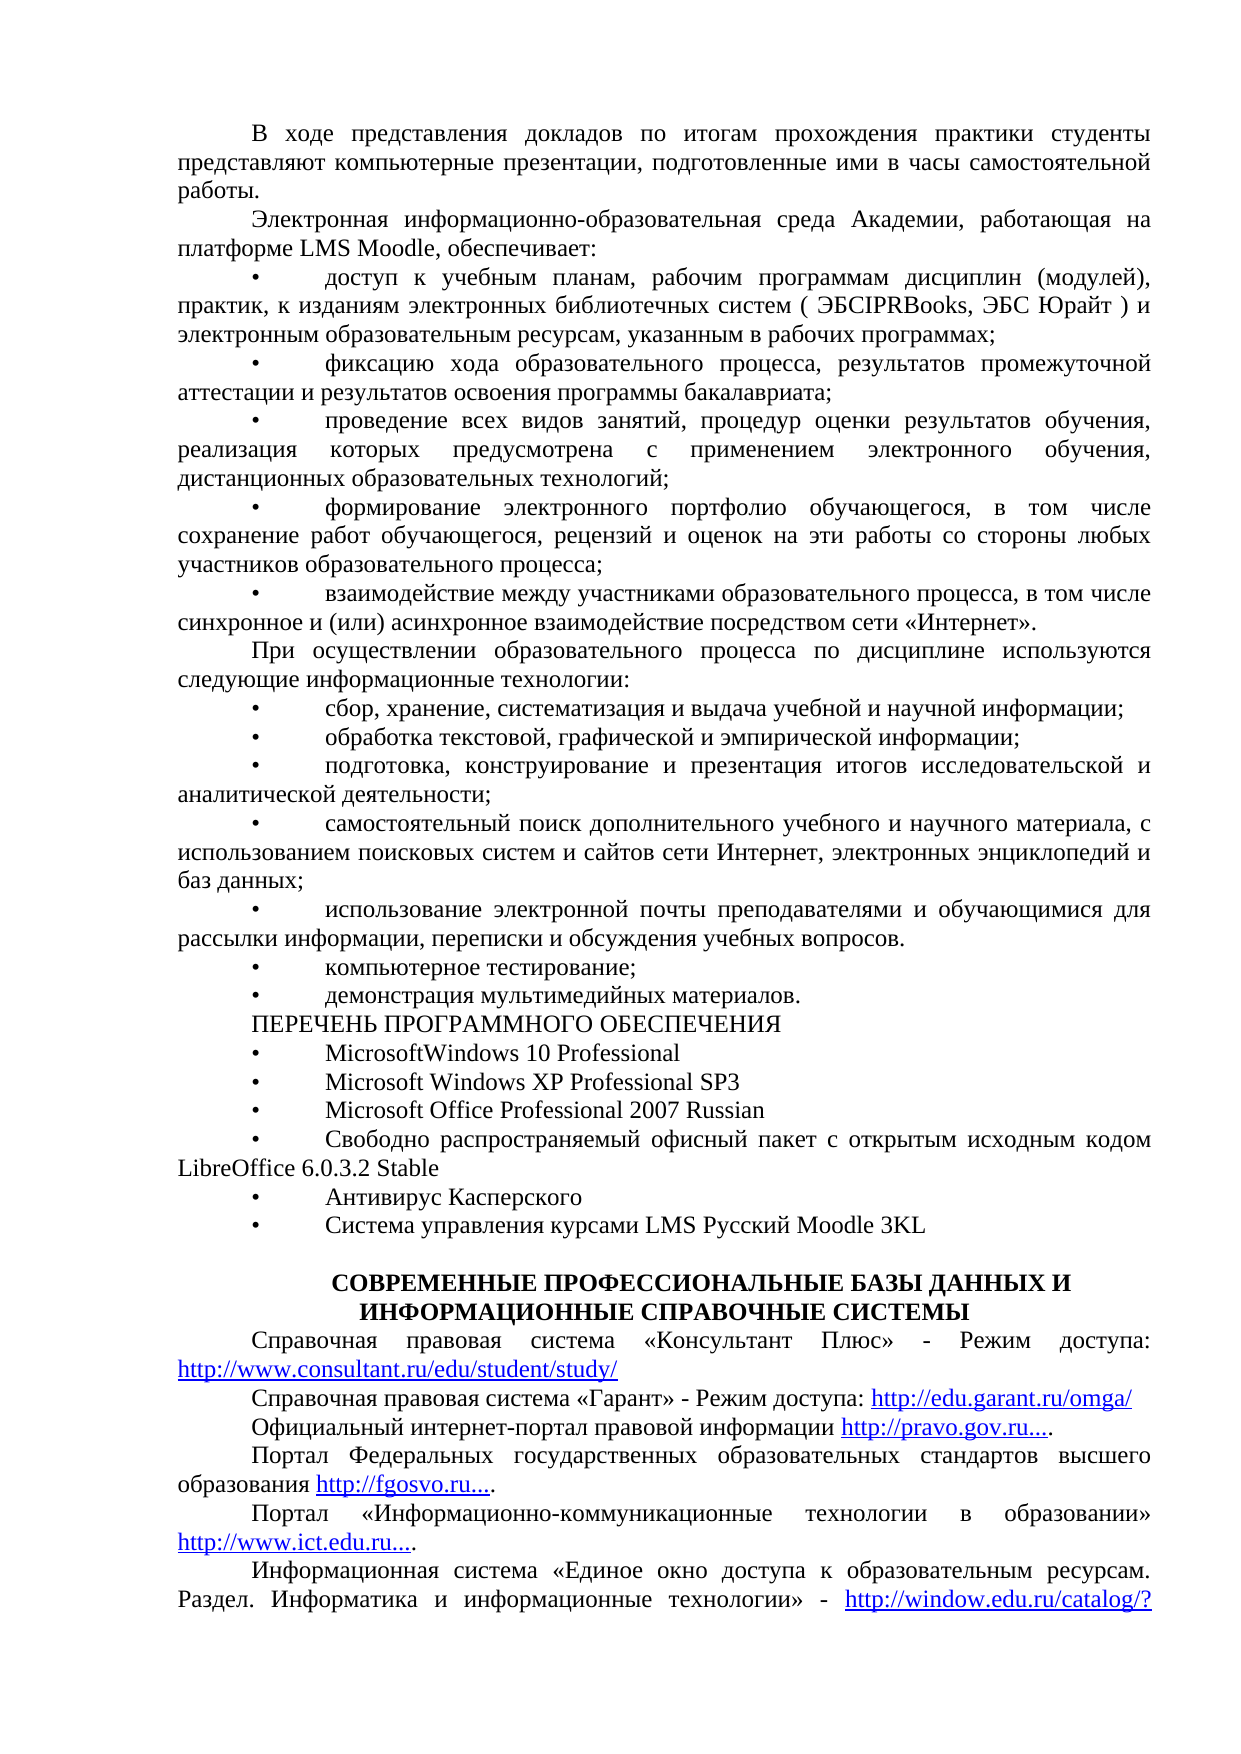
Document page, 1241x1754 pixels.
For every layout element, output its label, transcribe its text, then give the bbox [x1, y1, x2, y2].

text СОВРЕМЕННЫЕ ПРОФЕССИОНАЛЬНЫЕ БАЗЫ ДАННЫХ И ИНФОРМАЦИОННЫЕ СПРАВОЧНЫЕ СИСТЕМЫ [177, 1268, 1152, 1326]
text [177, 1556, 1152, 1613]
text • обработка текстовой, графической и эмпирической информации; [177, 722, 1152, 751]
text • Cвободно распространяемый офисный пакет с открытым исходным кодом LibreOffice 6.0.3.2 Stable [177, 1124, 1152, 1182]
text Справочная правовая система «Гарант» - Режим доступа: http://edu.garant.ru/omga/ [177, 1383, 1152, 1412]
text ПЕРЕЧЕНЬ ПРОГРАММНОГО ОБЕСПЕЧЕНИЯ [177, 1009, 1152, 1038]
text • подготовка, конструирование и презентация итогов исследовательской и аналитической деятельности; [177, 751, 1152, 808]
text • сбор, хранение, систематизация и выдача учебной и научной информации; [177, 693, 1152, 722]
text • MicrosoftWindows 10 Professional [177, 1038, 1152, 1067]
text • компьютерное тестирование; [177, 952, 1152, 981]
text Портал «Информационно-коммуникационные технологии в образовании» http://www.ict.edu.ru.... [177, 1498, 1152, 1556]
text • Cистема управления курсами LMS Русский Moodle 3KL [177, 1211, 1152, 1239]
text В ходе представления докладов по итогам прохождения практики студенты представляют компьютерные презентации, подготовленные ими в часы самостоятельной работы. [177, 118, 1152, 204]
text • доступ к учебным планам, рабочим программам дисциплин (модулей), практик, к изданиям электронных библиотечных систем ( ЭБСIPRBooks, ЭБС Юрайт ) и электронным образовательным ресурсам, указанным в рабочих программах; [177, 262, 1152, 348]
text При осуществлении образовательного процесса по дисциплине используются следующие информационные технологии: [177, 636, 1152, 693]
text Справочная правовая система «Консультант Плюс» - Режим доступа: http://www.consultant.ru/edu/student/study/ [177, 1326, 1152, 1383]
text • формирование электронного портфолио обучающегося, в том числе сохранение работ обучающегося, рецензий и оценок на эти работы со стороны любых участников образовательного процесса; [177, 492, 1152, 578]
text • самостоятельный поиск дополнительного учебного и научного материала, с использованием поисковых систем и сайтов сети Интернет, электронных энциклопедий и баз данных; [177, 808, 1152, 894]
text Электронная информационно-образовательная среда Академии, работающая на платформе LMS Moodle, обеспечивает: [177, 204, 1152, 262]
text • фиксацию хода образовательного процесса, результатов промежуточной аттестации и результатов освоения программы бакалавриата; [177, 348, 1152, 406]
text • Microsoft Windows XP Professional SP3 [177, 1067, 1152, 1096]
text • использование электронной почты преподавателями и обучающимися для рассылки информации, переписки и обсуждения учебных вопросов. [177, 894, 1152, 952]
text • взаимодействие между участниками образовательного процесса, в том числе синхронное и (или) асинхронное взаимодействие посредством сети «Интернет». [177, 578, 1152, 636]
text • демонстрация мультимедийных материалов. [177, 981, 1152, 1009]
text • Microsoft Office Professional 2007 Russian [177, 1096, 1152, 1124]
text • Антивирус Касперского [177, 1182, 1152, 1211]
text Портал Федеральных государственных образовательных стандартов высшего образования http://fgosvo.ru.... [177, 1441, 1152, 1498]
text • проведение всех видов занятий, процедур оценки результатов обучения, реализация которых предусмотрена с применением электронного обучения, дистанционных образовательных технологий; [177, 406, 1152, 492]
text Официальный интернет-портал правовой информации http://pravo.gov.ru.... [177, 1412, 1152, 1441]
